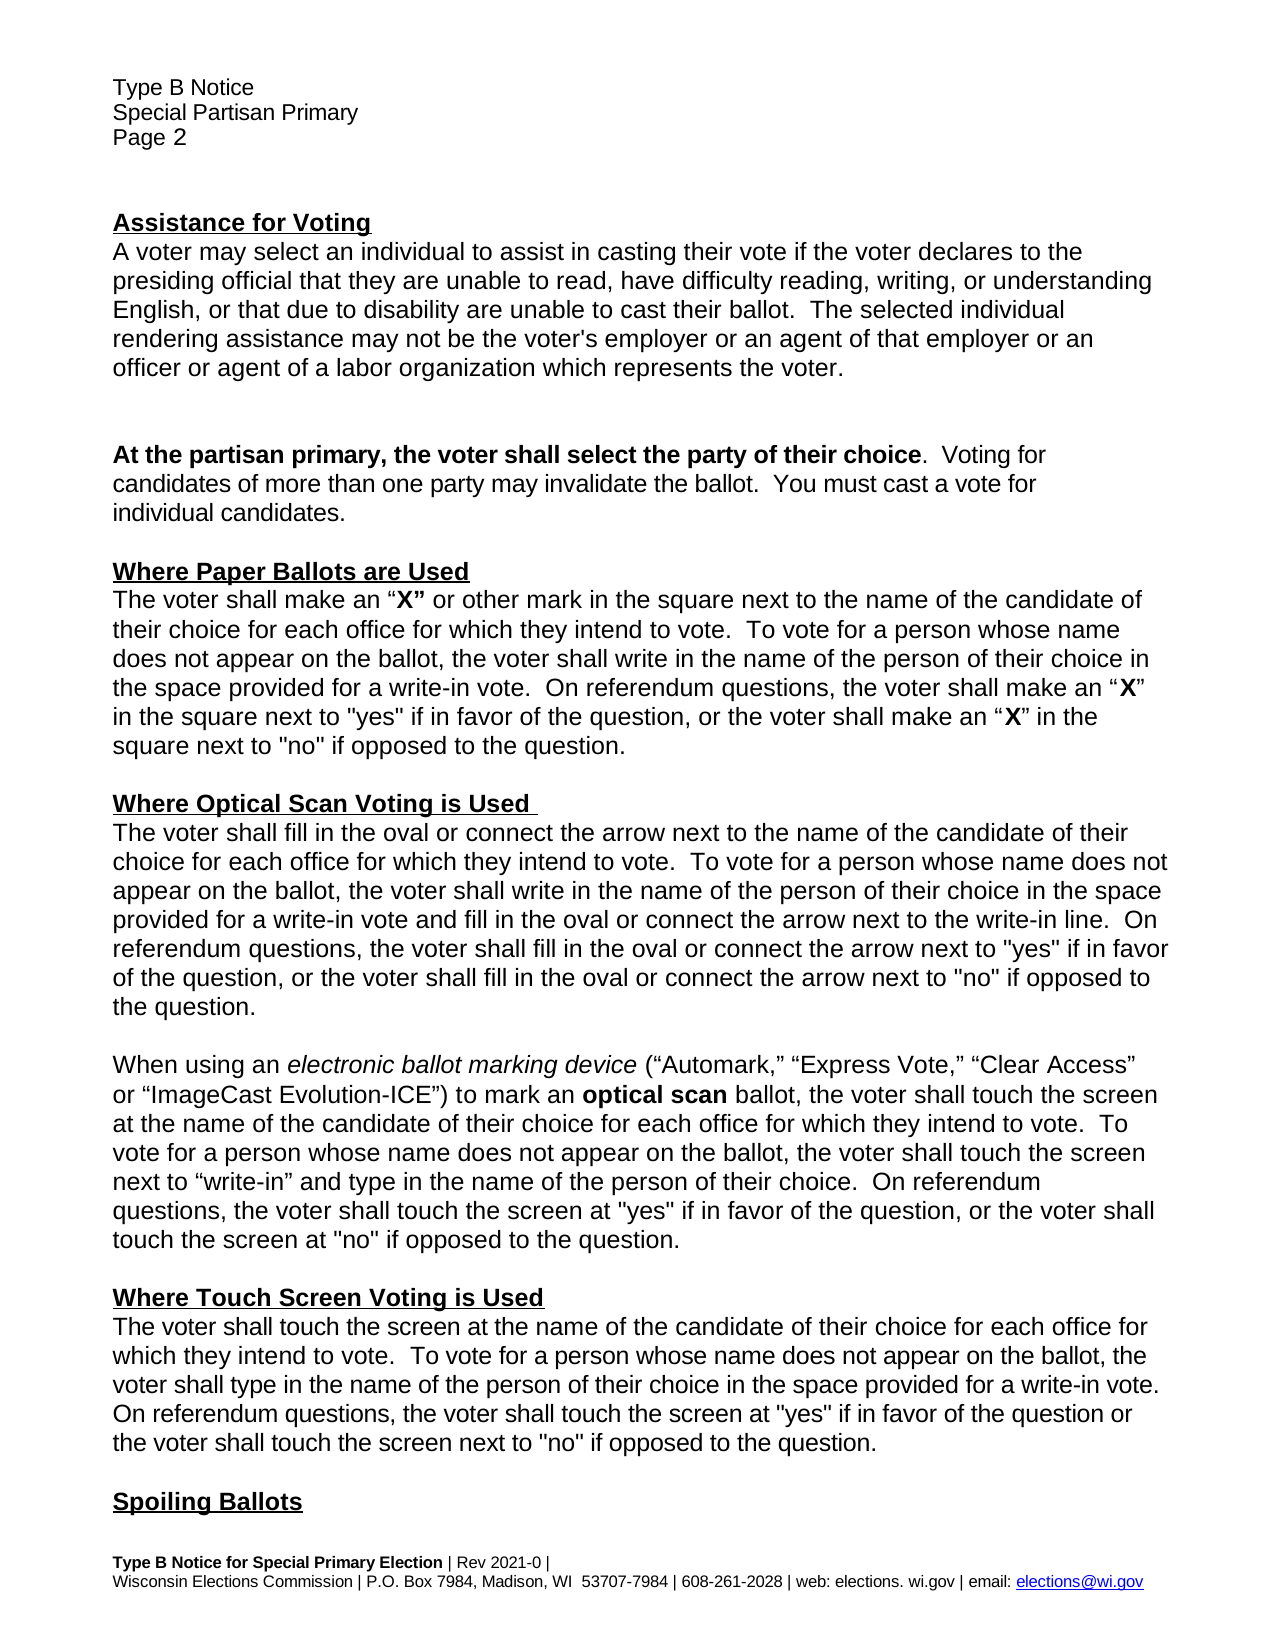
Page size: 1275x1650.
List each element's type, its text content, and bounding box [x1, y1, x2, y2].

text The voter shall touch the screen at the name of the candidate of their choice for each office for which they intend to vote. To vote for a person whose name does not appear on the ballot, the voter shall type in the name of the person of their choice in the space provided for a write-in vote. On referendum questions, the voter shall touch the screen at "yes" if in favor of the question or the voter shall touch the screen next to "no" if opposed to the question. [112, 1312, 1162, 1457]
text The voter shall fill in the oval or connect the arrow next to the name of the candidate of their choice for each office for which they intend to vote. To vote for a person whose name does not appear on the ballot, the voter shall write in the name of the person of their choice in the space provided for a write-in vote and fill in the oval or connect the arrow next to the write-in line. On referendum questions, the voter shall fill in the oval or connect the arrow next to "yes" if in favor of the question, or the voter shall fill in the oval or connect the arrow next to "no" if opposed to the question. [112, 818, 1181, 1021]
text At the partisan primary, the voter shall select the party of their choice. Voting for candidates of more than one party may invalidate the ballot. You must cast a vote for individual candidates. [112, 440, 1144, 527]
text Spoiling Ballots [112, 1486, 1181, 1515]
text Where Paper Ballots are Used [112, 556, 1162, 585]
text Where Optical Scan Voting is Used [112, 789, 1181, 818]
text Where Touch Screen Voting is Used [112, 1283, 1162, 1312]
text Assistance for Voting [112, 208, 1162, 237]
text The voter shall make an “X” or other mark in the square next to the name of the candidate of their choice for each office for which they intend to vote. To vote for a person whose name does not appear on the ballot, the voter shall write in the name of the person of their choice in the space provided for a write-in vote. On referendum questions, the voter shall make an “X” in the square next to "yes" if in favor of the question, or the voter shall make an “X” in the square next to "no" if opposed to the question. [112, 585, 1162, 760]
text When using an electronic ballot marking device (“Automark,” “Express Vote,” “Clear Access” or “ImageCast Evolution-ICE”) to mark an optical scan ballot, the voter shall touch the screen at the name of the candidate of their choice for each office for which they intend to vote. To vote for a person whose name does not appear on the ballot, the voter shall touch the screen next to “write-in” and type in the name of the person of their choice. On referendum questions, the voter shall touch the screen at "yes" if in favor of the question, or the voter shall touch the screen at "no" if opposed to the question. [112, 1050, 1162, 1254]
text A voter may select an individual to assist in casting their vote if the voter declares to the presiding official that they are unable to read, have difficulty reading, writing, or understanding English, or that due to disability are unable to cast their ballot. The selected individual rendering assistance may not be the voter's employer or an agent of that employer or an officer or agent of a labor organization which represents the voter. [112, 237, 1162, 382]
